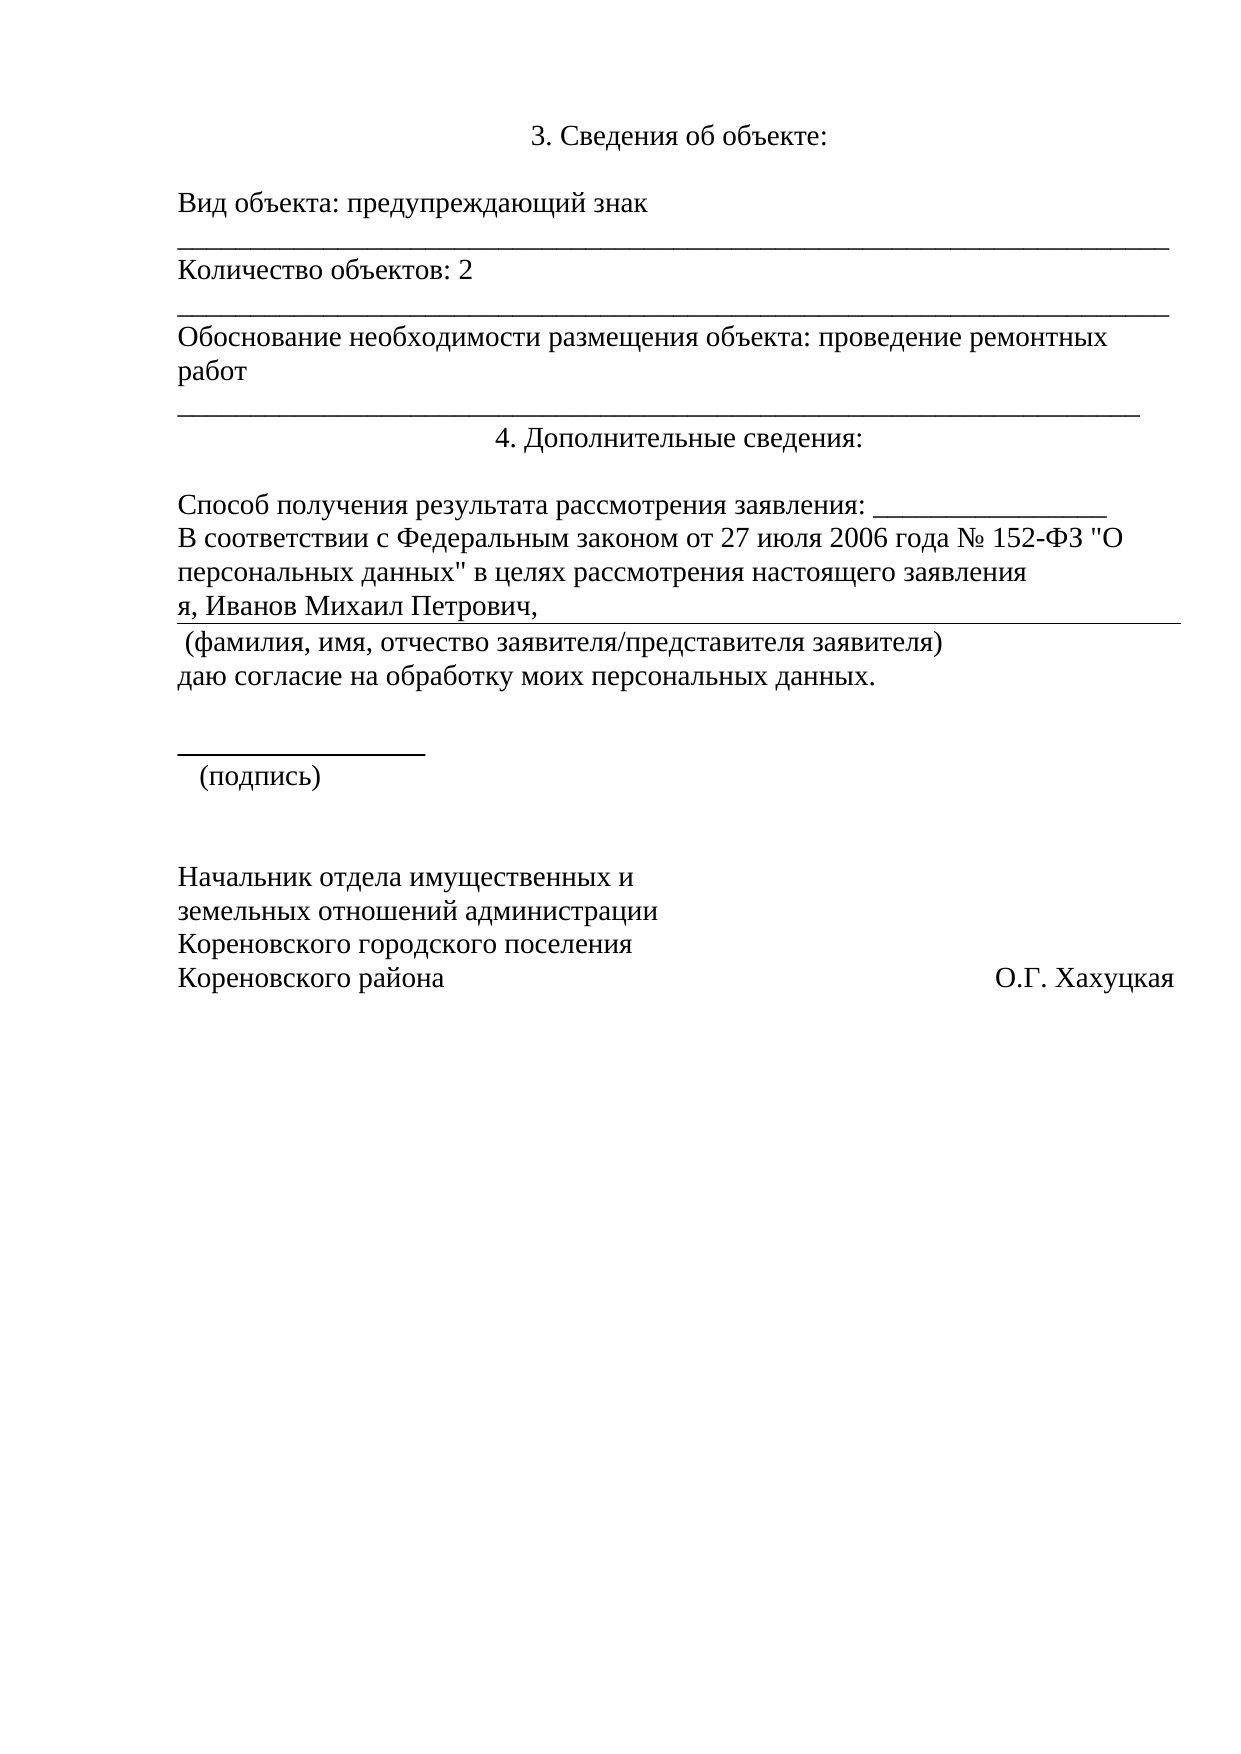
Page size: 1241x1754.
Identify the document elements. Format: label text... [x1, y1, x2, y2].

text Обоснование необходимости размещения объекта: проведение ремонтных [177, 319, 1181, 353]
text __________________________________________________________________ [177, 386, 1181, 420]
text даю согласие на обработку моих персональных данных. [177, 658, 1181, 691]
text Способ получения результата рассмотрения заявления: ________________ [177, 487, 1181, 521]
text Кореновского городского поселения [177, 926, 1181, 960]
text Количество объектов: 2 [177, 252, 1181, 286]
text _________________ [177, 725, 1181, 758]
text В соответствии с Федеральным законом от 27 июля 2006 года № 152-ФЗ "О персональных данных" в целях рассмотрения настоящего заявления [177, 521, 1181, 588]
text Вид объекта: предупреждающий знак [177, 185, 1181, 219]
text 3. Сведения об объекте: [177, 118, 1181, 152]
text Кореновского района О.Г. Хахуцкая [177, 960, 1181, 993]
text 4. Дополнительные сведения: [177, 420, 1181, 453]
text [177, 286, 1181, 319]
text я, Иванов Михаил Петрович, [177, 588, 1181, 623]
text земельных отношений администрации [177, 893, 1181, 926]
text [177, 219, 1181, 252]
text Начальник отдела имущественных и [177, 859, 1181, 893]
text (подпись) [177, 758, 1181, 792]
text (фамилия, имя, отчество заявителя/представителя заявителя) [177, 624, 1181, 658]
text работ [177, 353, 1181, 386]
